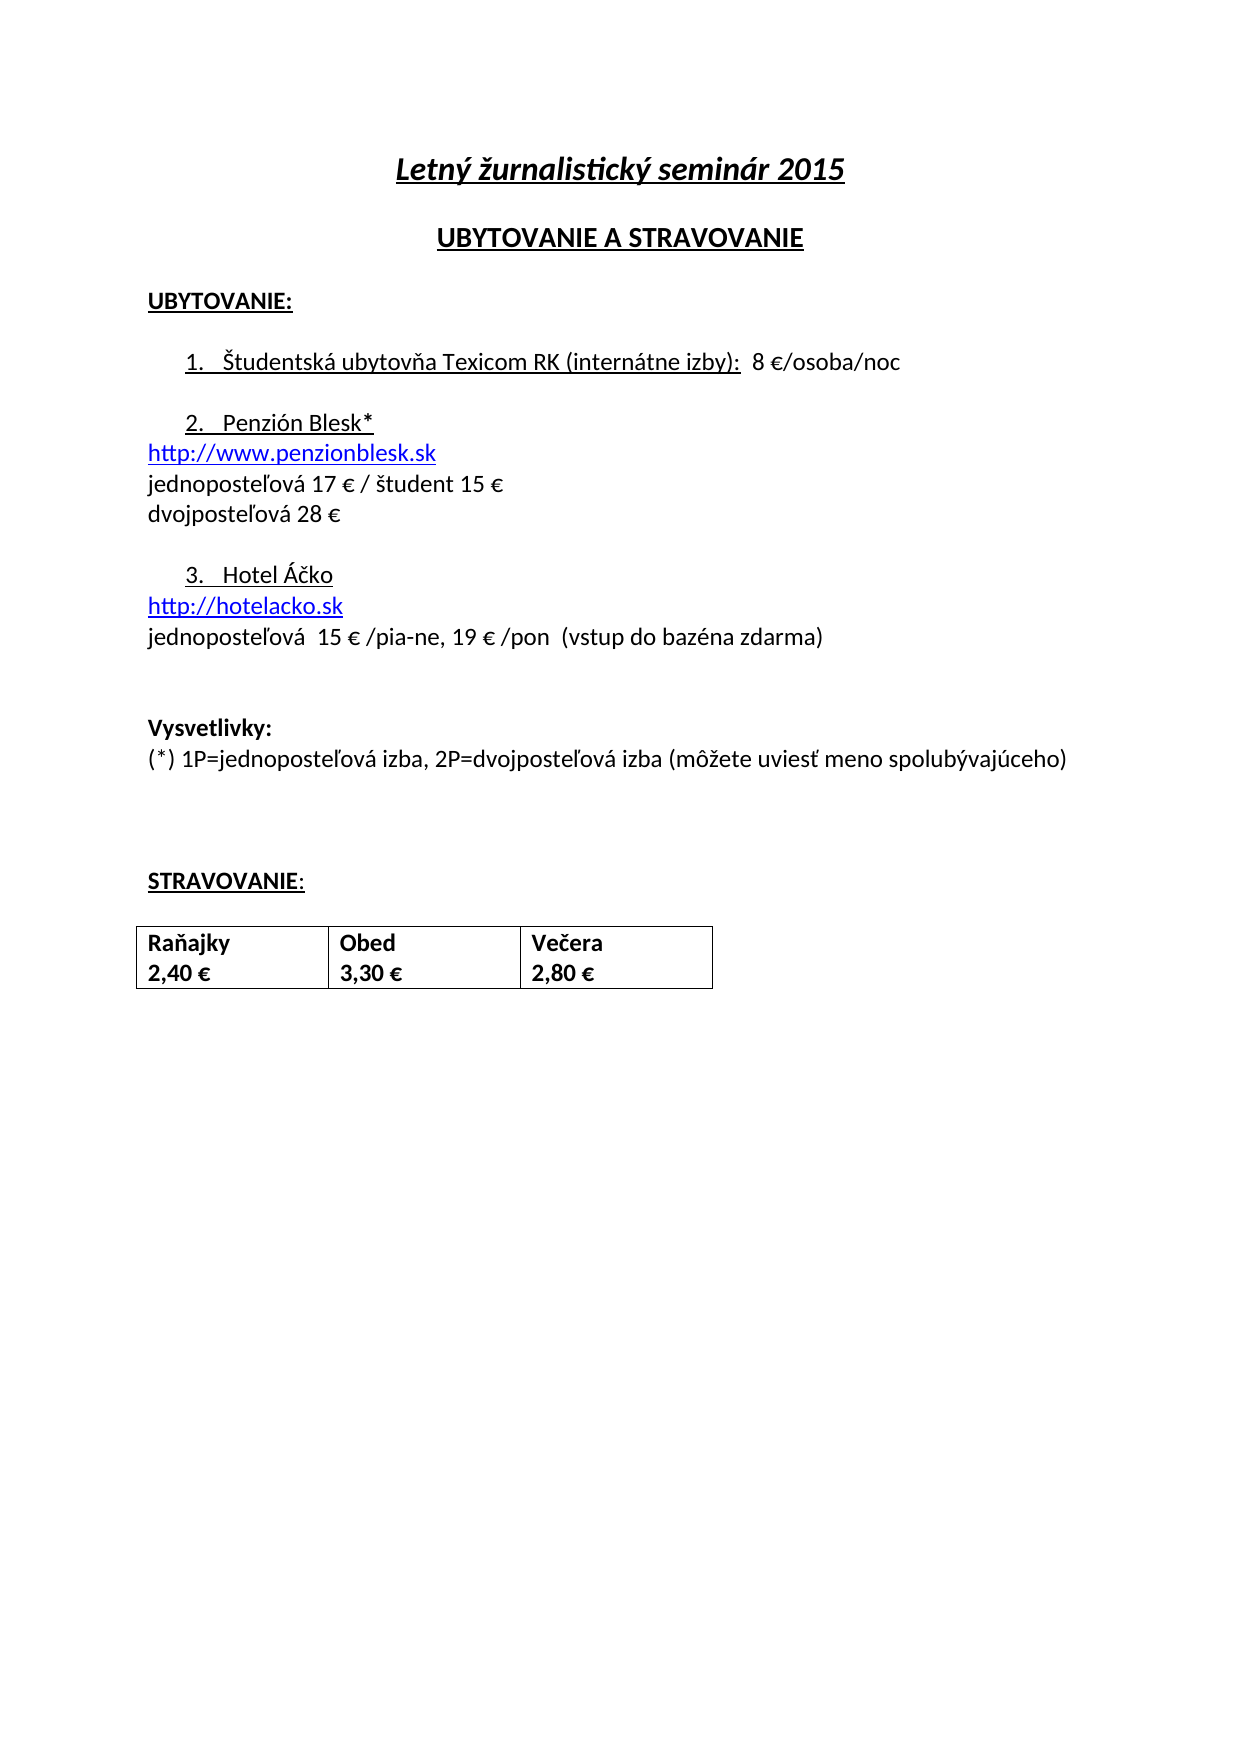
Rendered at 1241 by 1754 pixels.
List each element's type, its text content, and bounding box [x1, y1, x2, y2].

list Hotel Áčko [185, 560, 1093, 590]
table_header Raňajky 2,40 € [137, 927, 328, 988]
text jednoposteľová 15 € /pia-ne, 19 € /pon (vstup do bazéna zdarma) [148, 621, 1093, 651]
list Penzión Blesk* [185, 407, 1093, 438]
text UBYTOVANIE A STRAVOVANIE [148, 219, 1093, 254]
text Vysvetlivky: [148, 712, 1093, 743]
table_header Obed 3,30 € [329, 927, 520, 988]
text http://www.penzionblesk.sk [148, 438, 1093, 468]
text jednoposteľová 17 € / študent 15 € [148, 468, 1093, 499]
text dvojposteľová 28 € [148, 499, 1093, 529]
text UBYTOVANIE: [148, 285, 1093, 316]
text http://hotelacko.sk [148, 590, 1093, 621]
text (*) 1P=jednoposteľová izba, 2P=dvojposteľová izba (môžete uviesť meno spolubývajúceho) [148, 743, 1093, 773]
table_header Večera 2,80 € [521, 927, 712, 988]
text STRAVOVANIE: [148, 865, 1093, 895]
list Študentská ubytovňa Texicom RK (internátne izby): 8 €/osoba/noc [185, 346, 1093, 377]
text Letný žurnalistický seminár 2015 [148, 148, 1093, 188]
